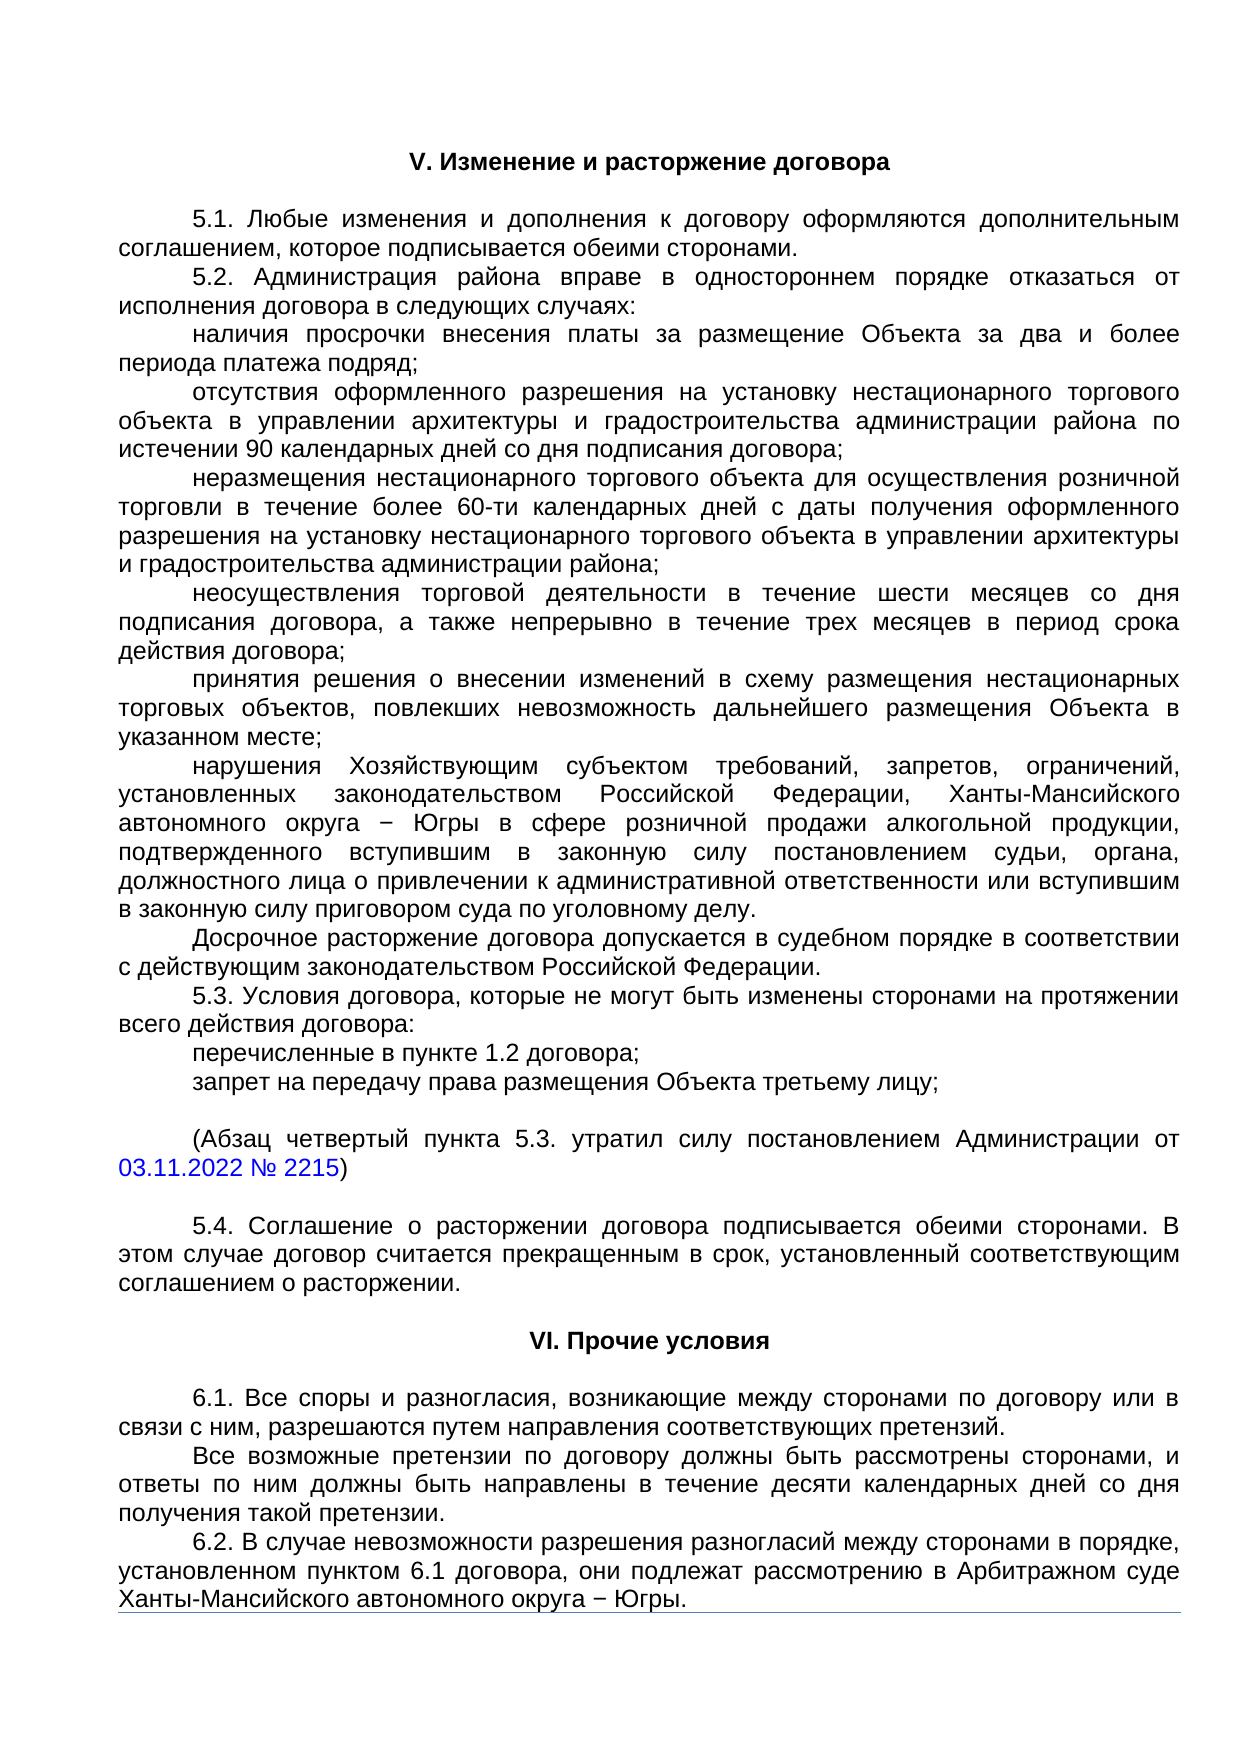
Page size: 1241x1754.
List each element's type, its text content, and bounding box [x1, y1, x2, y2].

text запрет на передачу права размещения Объекта третьему лицу; [118, 1067, 1181, 1096]
text неосуществления торговой деятельности в течение шести месяцев со дня подписания договора, а также непрерывно в течение трех месяцев в период срока действия договора; [118, 578, 1181, 664]
text 5.1. Любые изменения и дополнения к договору оформляются дополнительным соглашением, которое подписывается обеими сторонами. [118, 204, 1181, 262]
text 5.3. Условия договора, которые не могут быть изменены сторонами на протяжении всего действия договора: [118, 981, 1181, 1038]
text нарушения Хозяйствующим субъектом требований, запретов, ограничений, установленных законодательством Российской Федерации, Ханты-Мансийского автономного округа − Югры в сфере розничной продажи алкогольной продукции, подтвержденного вступившим в законную силу постановлением судьи, органа, должностного лица о привлечении к административной ответственности или вступившим в законную силу приговором суда по уголовному делу. [118, 751, 1181, 923]
text Досрочное расторжение договора допускается в судебном порядке в соответствии с действующим законодательством Российской Федерации. [118, 923, 1181, 981]
text 6.1. Все споры и разногласия, возникающие между сторонами по договору или в связи с ним, разрешаются путем направления соответствующих претензий. [118, 1383, 1181, 1441]
text (Абзац четвертый пункта 5.3. утратил силу постановлением Администрации от 03.11.2022 № 2215) [118, 1124, 1181, 1182]
text V. Изменение и расторжение договора [118, 147, 1181, 176]
text 6.2. В случае невозможности разрешения разногласий между сторонами в порядке, установленном пунктом 6.1 договора, они подлежат рассмотрению в Арбитражном суде Ханты-Мансийского автономного округа − Югры. [118, 1527, 1181, 1612]
text неразмещения нестационарного торгового объекта для осуществления розничной торговли в течение более 60-ти календарных дней с даты получения оформленного разрешения на установку нестационарного торгового объекта в управлении архитектуры и градостроительства администрации района; [118, 463, 1181, 578]
text 5.4. Соглашение о расторжении договора подписывается обеими сторонами. В этом случае договор считается прекращенным в срок, установленный соответствующим соглашением о расторжении. [118, 1211, 1181, 1297]
text принятия решения о внесении изменений в схему размещения нестационарных торговых объектов, повлекших невозможность дальнейшего размещения Объекта в указанном месте; [118, 664, 1181, 751]
text перечисленные в пункте 1.2 договора; [118, 1038, 1181, 1067]
text отсутствия оформленного разрешения на установку нестационарного торгового объекта в управлении архитектуры и градостроительства администрации района по истечении 90 календарных дней со дня подписания договора; [118, 377, 1181, 463]
text Все возможные претензии по договору должны быть рассмотрены сторонами, и ответы по ним должны быть направлены в течение десяти календарных дней со дня получения такой претензии. [118, 1441, 1181, 1527]
text VI. Прочие условия [118, 1326, 1181, 1354]
text наличия просрочки внесения платы за размещение Объекта за два и более периода платежа подряд; [118, 319, 1181, 377]
text 5.2. Администрация района вправе в одностороннем порядке отказаться от исполнения договора в следующих случаях: [118, 262, 1181, 319]
